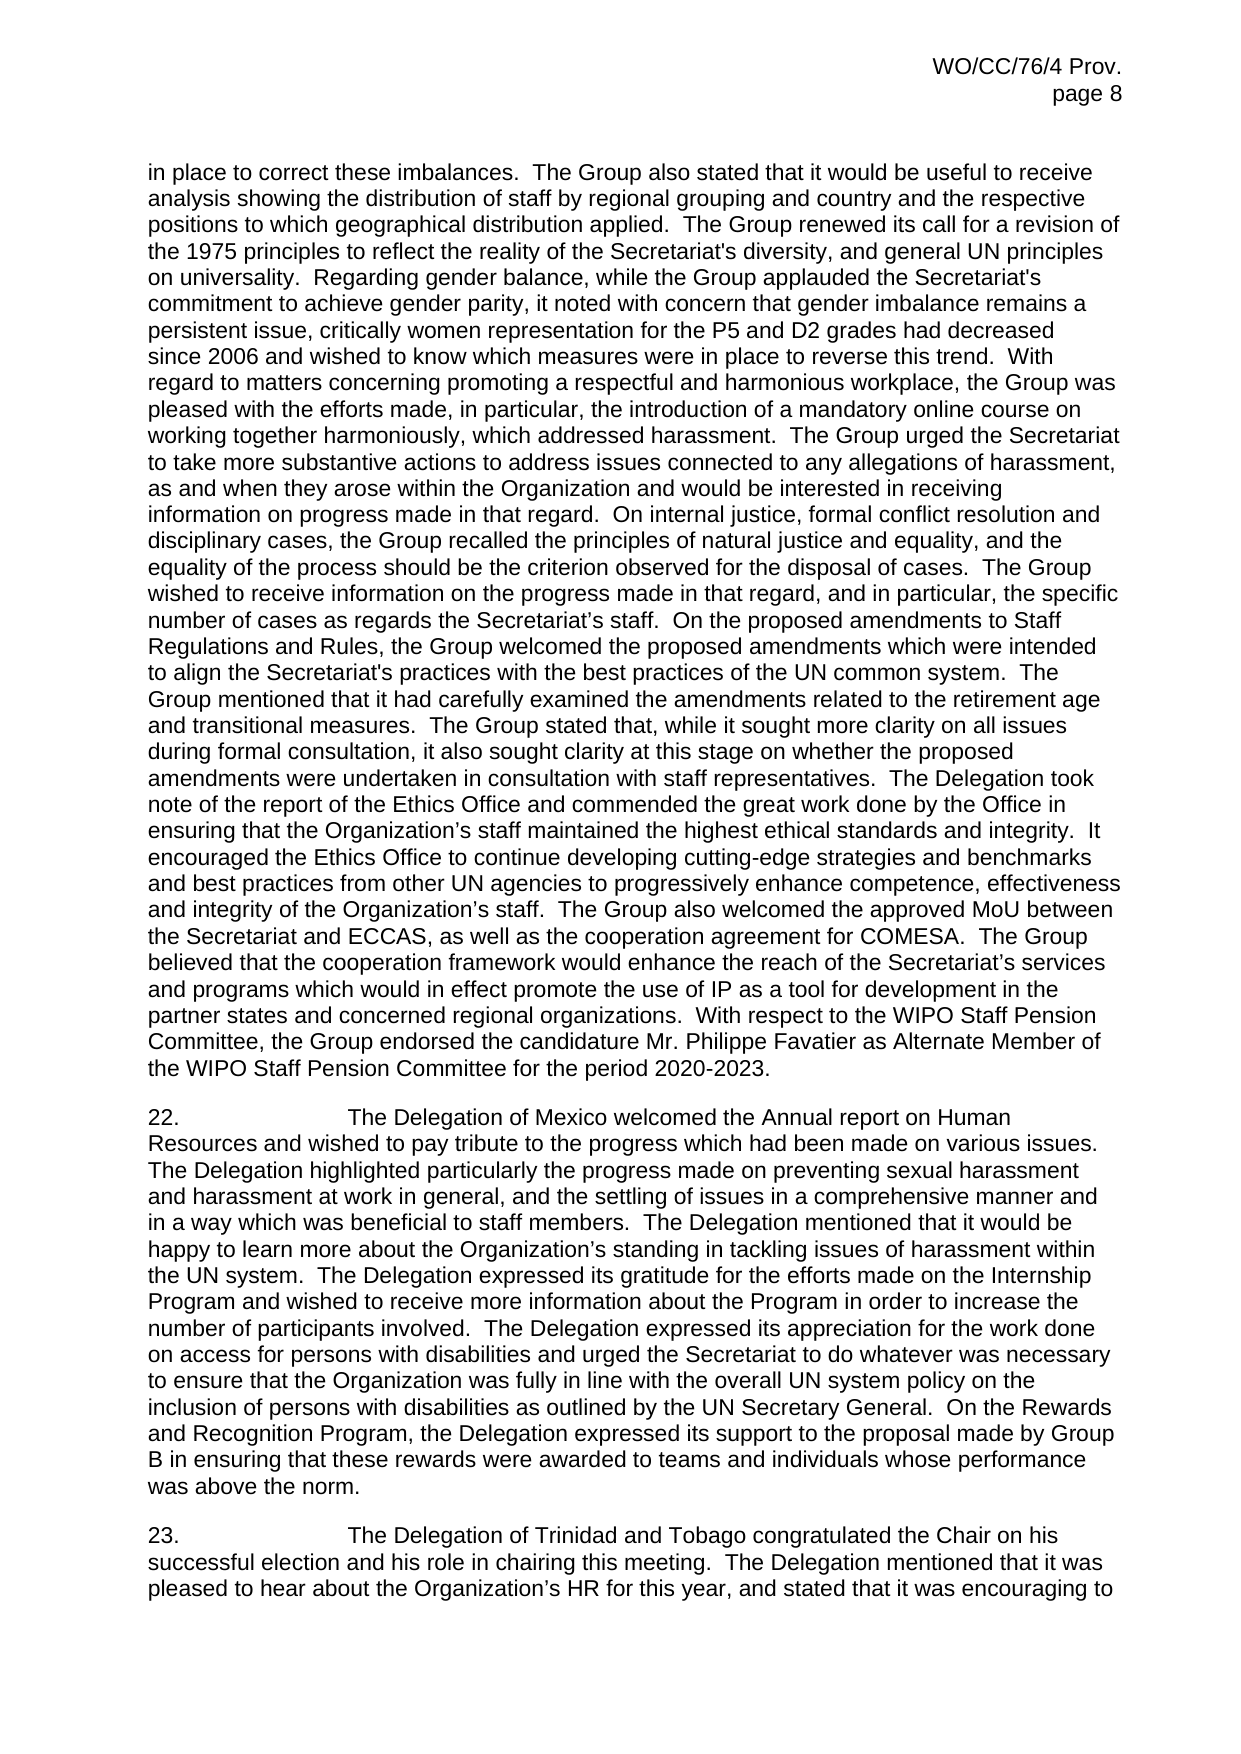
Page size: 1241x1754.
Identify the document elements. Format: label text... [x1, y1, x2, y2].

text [148, 1522, 1122, 1601]
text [148, 158, 1122, 1081]
text The Delegation of Mexico welcomed the Annual report on Human Resources and wished to pay tribute to the progress which had been made on various issues. The Delegation highlighted particularly the progress made on preventing sexual harassment and harassment at work in general, and the settling of issues in a comprehensive manner and in a way which was beneficial to staff members. The Delegation mentioned that it would be happy to learn more about the Organization’s standing in tackling issues of harassment within the UN system. The Delegation expressed its gratitude for the efforts made on the Internship Program and wished to receive more information about the Program in order to increase the number of participants involved. The Delegation expressed its appreciation for the work done on access for persons with disabilities and urged the Secretariat to do whatever was necessary to ensure that the Organization was fully in line with the overall UN system policy on the inclusion of persons with disabilities as outlined by the UN Secretary General. On the Rewards and Recognition Program, the Delegation expressed its support to the proposal made by Group B in ensuring that these rewards were awarded to teams and individuals whose performance was above the norm. [148, 1104, 1122, 1499]
